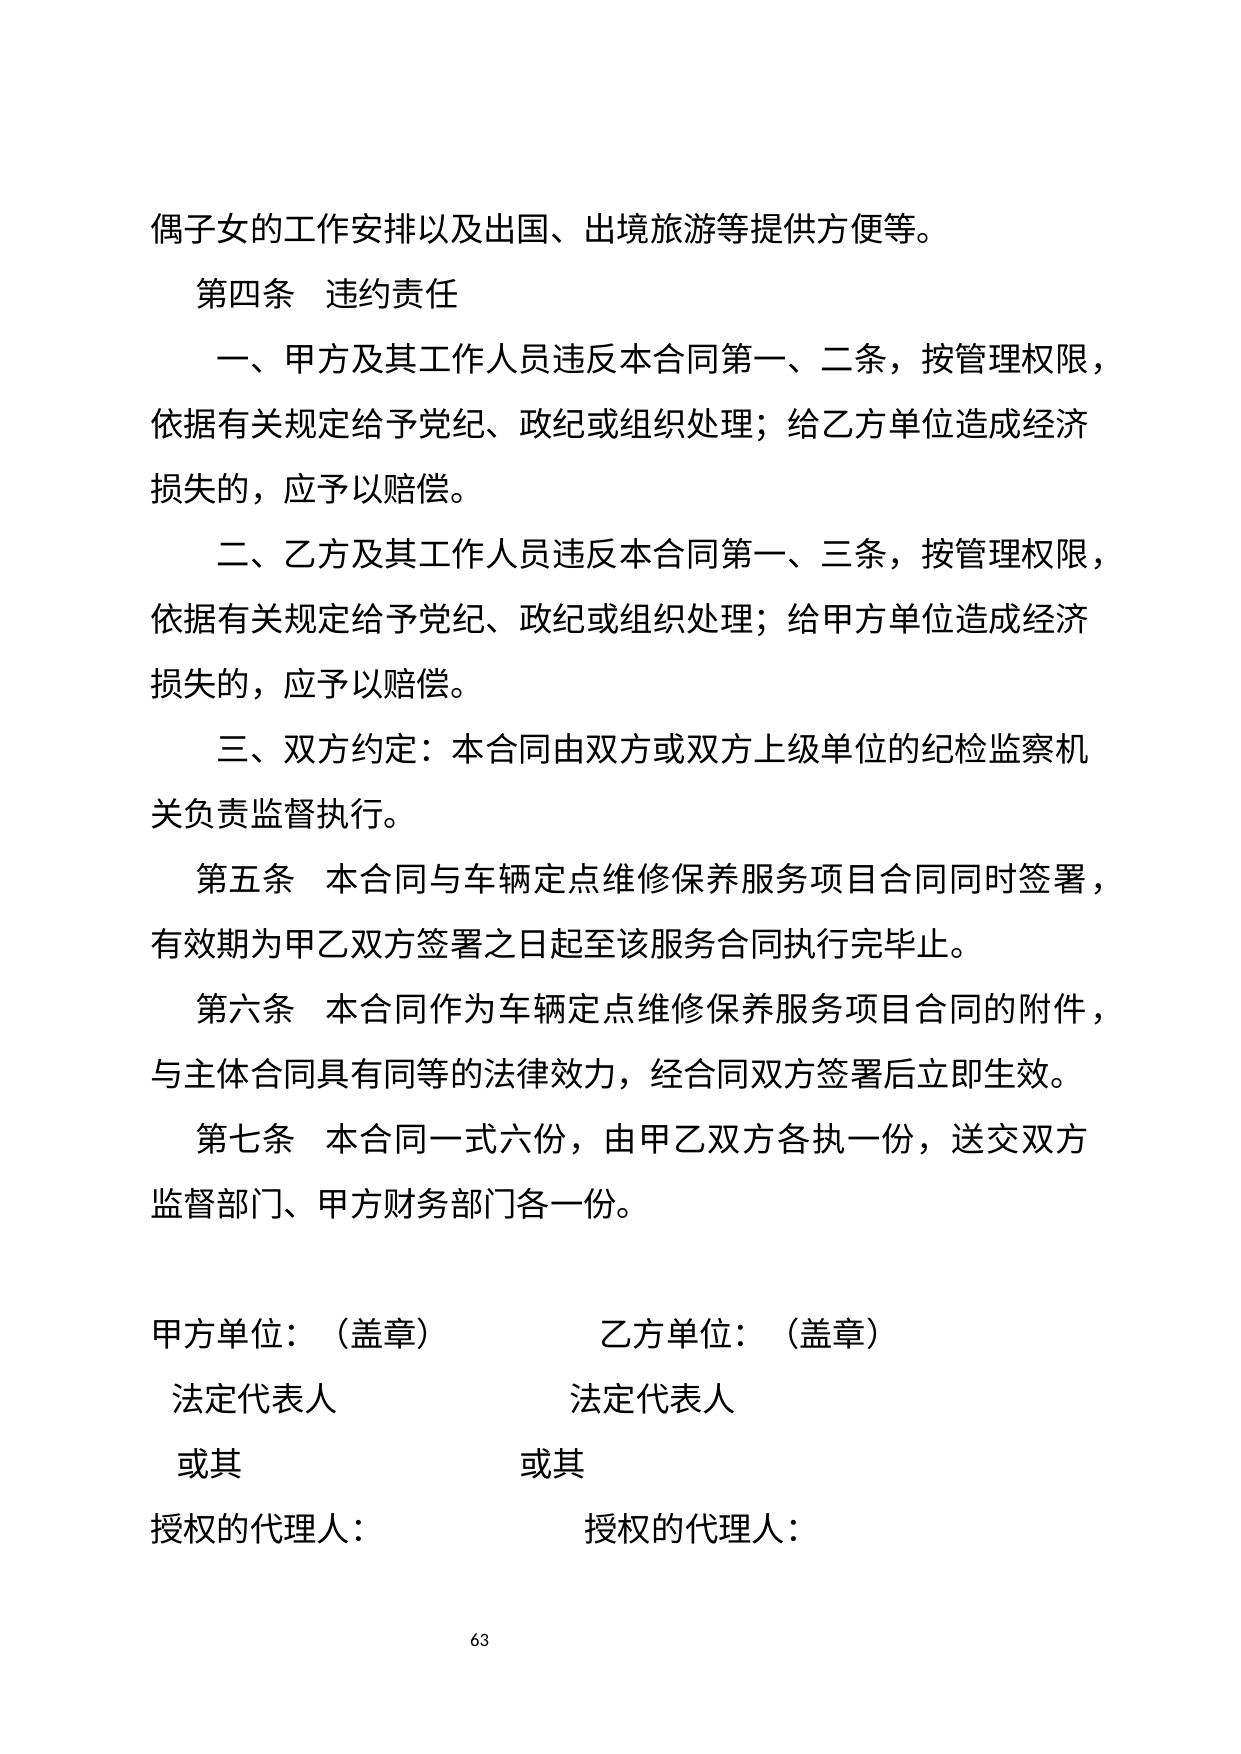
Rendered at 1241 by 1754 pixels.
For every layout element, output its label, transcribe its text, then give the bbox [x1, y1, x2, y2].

text 一、甲方及其工作人员违反本合同第一、二条，按管理权限，依据有关规定给予党纪、政纪或组织处理；给乙方单位造成经济损失的，应予以赔偿。 [150, 324, 1090, 519]
text 法定代表人 法定代表人 [150, 1364, 1090, 1429]
list 违约责任 [195, 259, 1090, 324]
list 本合同作为车辆定点维修保养服务项目合同的附件，与主体合同具有同等的法律效力，经合同双方签署后立即生效。 [150, 974, 1090, 1104]
text 三、双方约定：本合同由双方或双方上级单位的纪检监察机关负责监督执行。 [150, 714, 1090, 844]
list 本合同与车辆定点维修保养服务项目合同同时签署，有效期为甲乙双方签署之日起至该服务合同执行完毕止。 [150, 844, 1090, 974]
text 甲方单位：（盖章） 乙方单位：（盖章） [150, 1299, 1090, 1364]
text 授权的代理人： 授权的代理人： [150, 1494, 1090, 1559]
text 二、乙方及其工作人员违反本合同第一、三条，按管理权限，依据有关规定给予党纪、政纪或组织处理；给甲方单位造成经济损失的，应予以赔偿。 [150, 519, 1090, 714]
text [150, 194, 1090, 259]
text 或其 或其 [150, 1429, 1090, 1494]
list 本合同一式六份，由甲乙双方各执一份，送交双方监督部门、甲方财务部门各一份。 [150, 1104, 1090, 1234]
